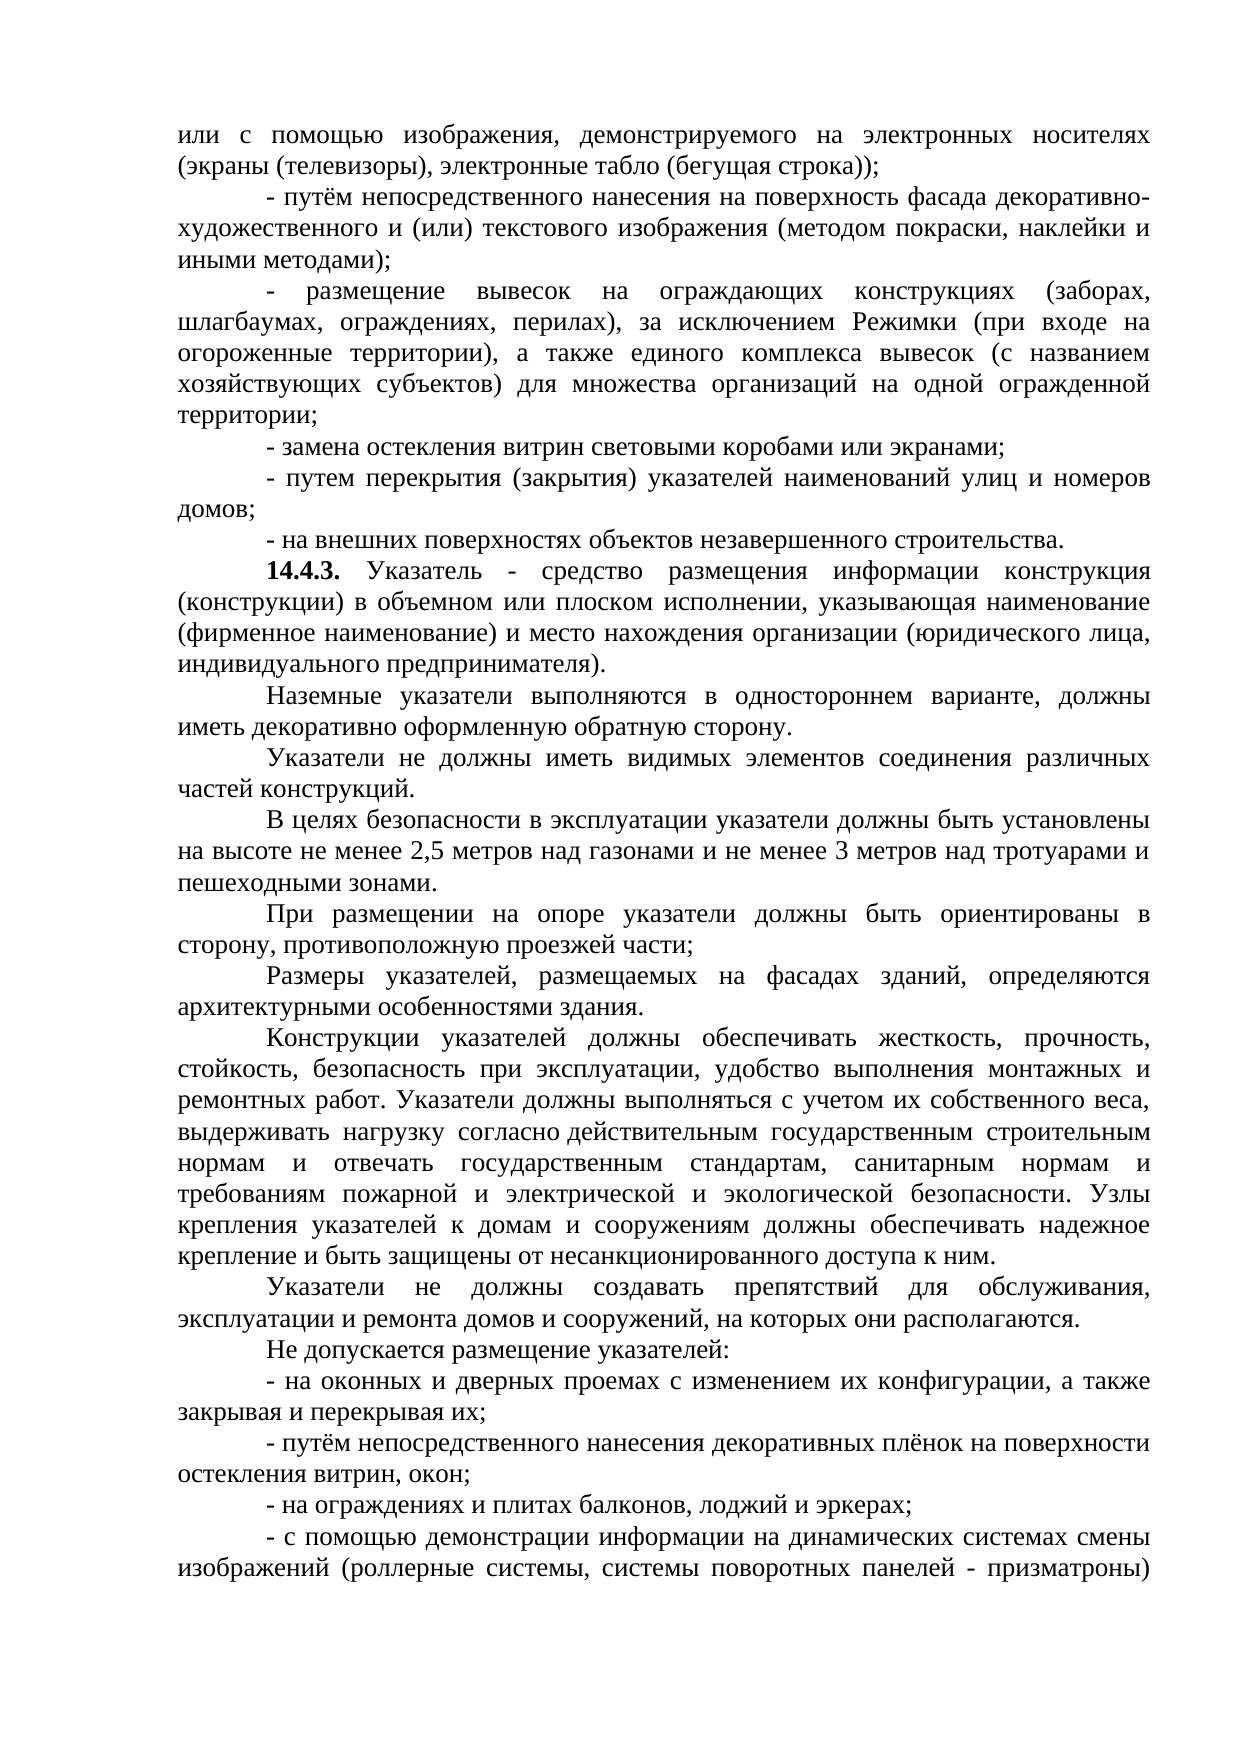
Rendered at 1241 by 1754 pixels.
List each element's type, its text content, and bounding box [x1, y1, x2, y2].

text Наземные указатели выполняются в одностороннем варианте, должны иметь декоративно оформленную обратную сторону. [177, 679, 1152, 741]
text В целях безопасности в эксплуатации указатели должны быть установлены на высоте не менее 2,5 метров над газонами и не менее 3 метров над тротуарами и пешеходными зонами. [177, 803, 1152, 897]
list - размещение вывесок на ограждающих конструкциях (заборах, шлагбаумах, ограждениях, перилах), за исключением Режимки (при входе на огороженные территории), а также единого комплекса вывесок (с названием хозяйствующих субъектов) для множества организаций на одной огражденной территории; [177, 274, 1152, 429]
text Не допускается размещение указателей: [177, 1333, 1152, 1364]
text Размеры указателей, размещаемых на фасадах зданий, определяются архитектурными особенностями здания. [177, 959, 1152, 1021]
text Указатели не должны иметь видимых элементов соединения различных частей конструкций. [177, 741, 1152, 803]
list - путём непосредственного нанесения декоративных плёнок на поверхности остекления витрин, окон; [177, 1426, 1152, 1488]
list - на ограждениях и плитах балконов, лоджий и эркерах; [177, 1488, 1152, 1520]
text Указатели не должны создавать препятствий для обслуживания, эксплуатации и ремонта домов и сооружений, на которых они располагаются. [177, 1271, 1152, 1333]
text Конструкции указателей должны обеспечивать жесткость, прочность, стойкость, безопасность при эксплуатации, удобство выполнения монтажных и ремонтных работ. Указатели должны выполняться с учетом их собственного веса, выдерживать нагрузку согласно действительным государственным строительным нормам и отвечать государственным стандартам, санитарным нормам и требованиям пожарной и электрической и экологической безопасности. Узлы крепления указателей к домам и сооружениям должны обеспечивать надежное крепление и быть защищены от несанкционированного доступа к ним. [177, 1021, 1152, 1271]
list - на оконных и дверных проемах с изменением их конфигурации, а также закрывая и перекрывая их; [177, 1364, 1152, 1426]
text - путем перекрытия (закрытия) указателей наименований улиц и номеров домов; [177, 461, 1152, 523]
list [177, 118, 1152, 180]
text 14.4.3. Указатель - средство размещения информации конструкция (конструкции) в объемном или плоском исполнении, указывающая наименование (фирменное наименование) и место нахождения организации (юридического лица, индивидуального предпринимателя). [177, 554, 1152, 679]
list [177, 1520, 1152, 1582]
text - на внешних поверхностях объектов незавершенного строительства. [177, 523, 1152, 554]
list - замена остекления витрин световыми коробами или экранами; [177, 429, 1152, 461]
text При размещении на опоре указатели должны быть ориентированы в сторону, противоположную проезжей части; [177, 897, 1152, 959]
list - путём непосредственного нанесения на поверхность фасада декоративно-художественного и (или) текстового изображения (методом покраски, наклейки и иными методами); [177, 180, 1152, 274]
